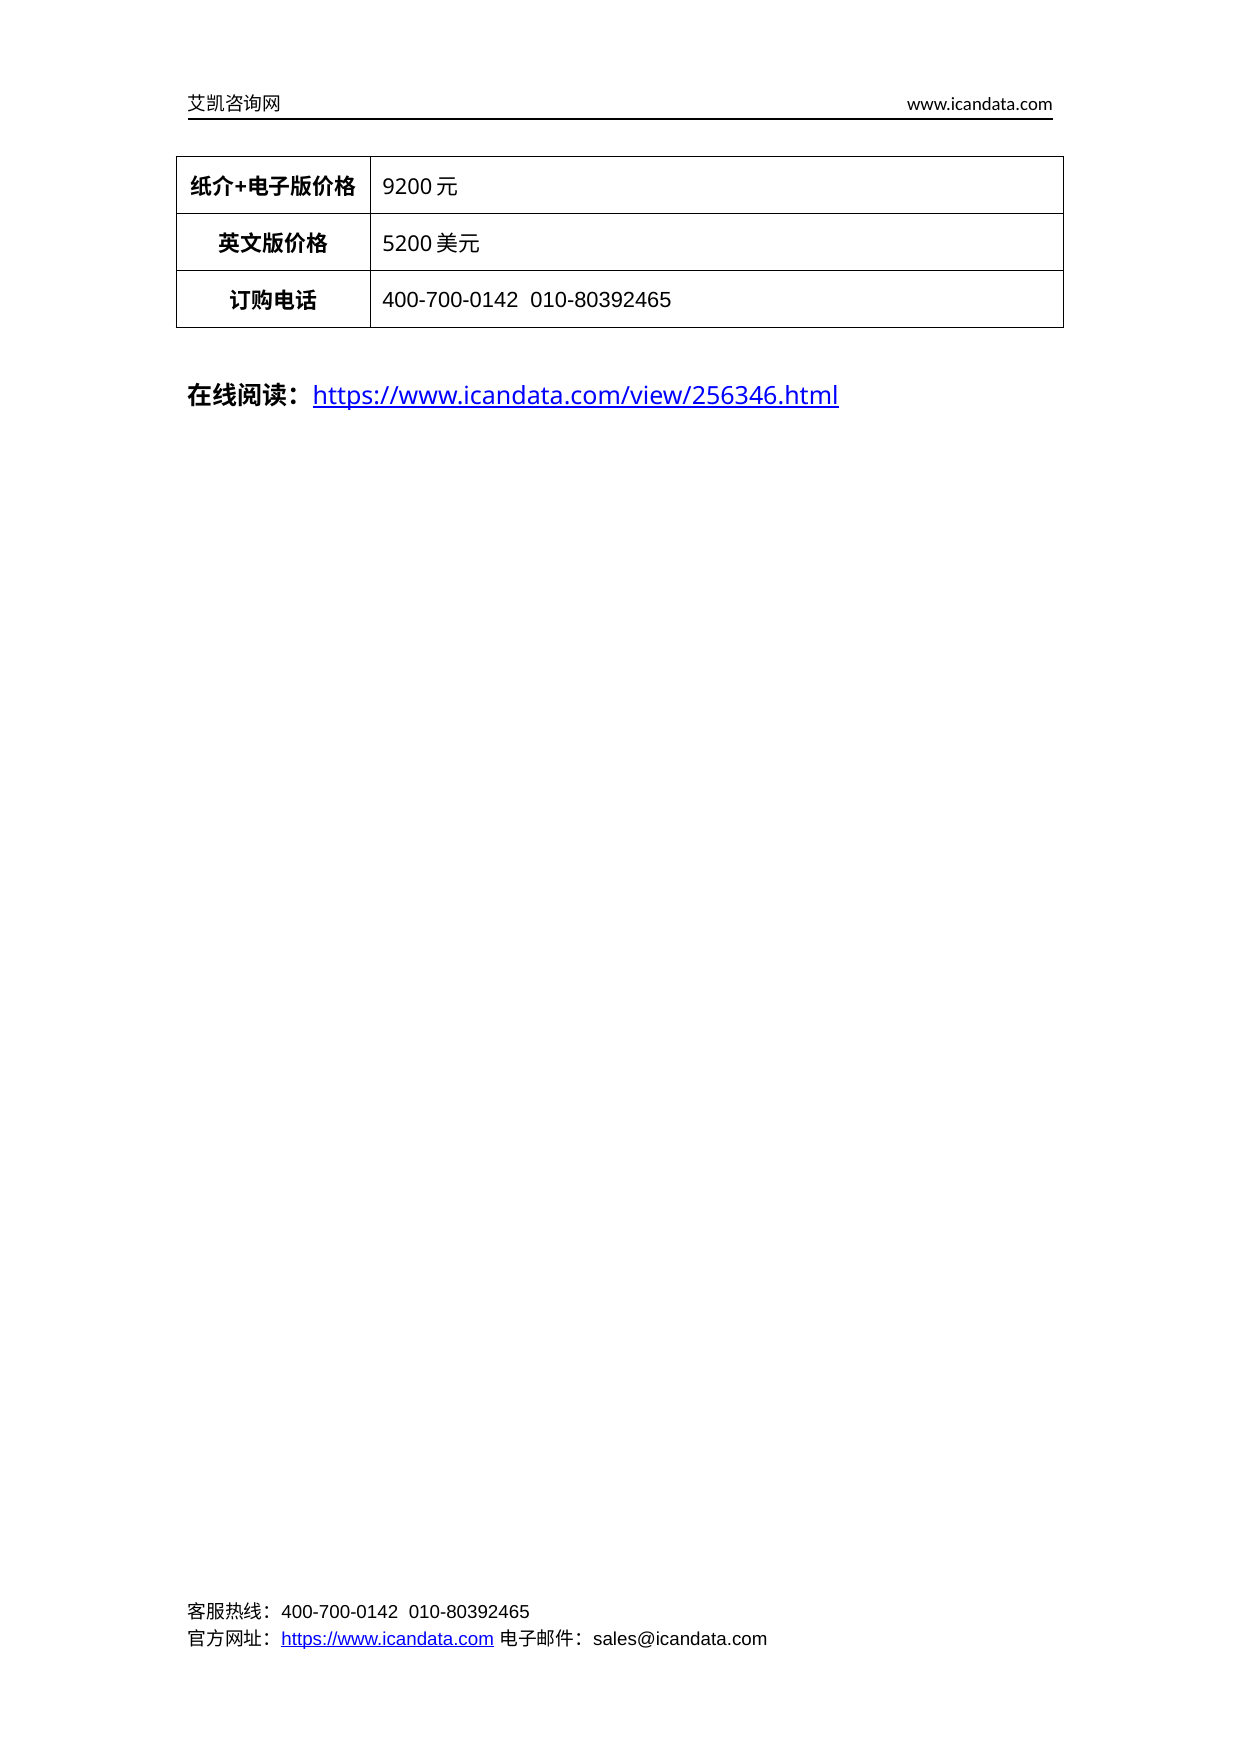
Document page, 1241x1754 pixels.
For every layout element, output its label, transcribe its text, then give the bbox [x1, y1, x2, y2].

table_cell 9200元 [371, 157, 1063, 213]
table_cell 英文版价格 [177, 214, 370, 270]
table_cell 400-700-0142 010-80392465 [371, 271, 1063, 327]
text 在线阅读：https://www.icandata.com/view/256346.html [187, 361, 1053, 426]
table_cell 纸介+电子版价格 [177, 157, 370, 213]
table_cell 订购电话 [177, 271, 370, 327]
table_cell 5200美元 [371, 214, 1063, 270]
